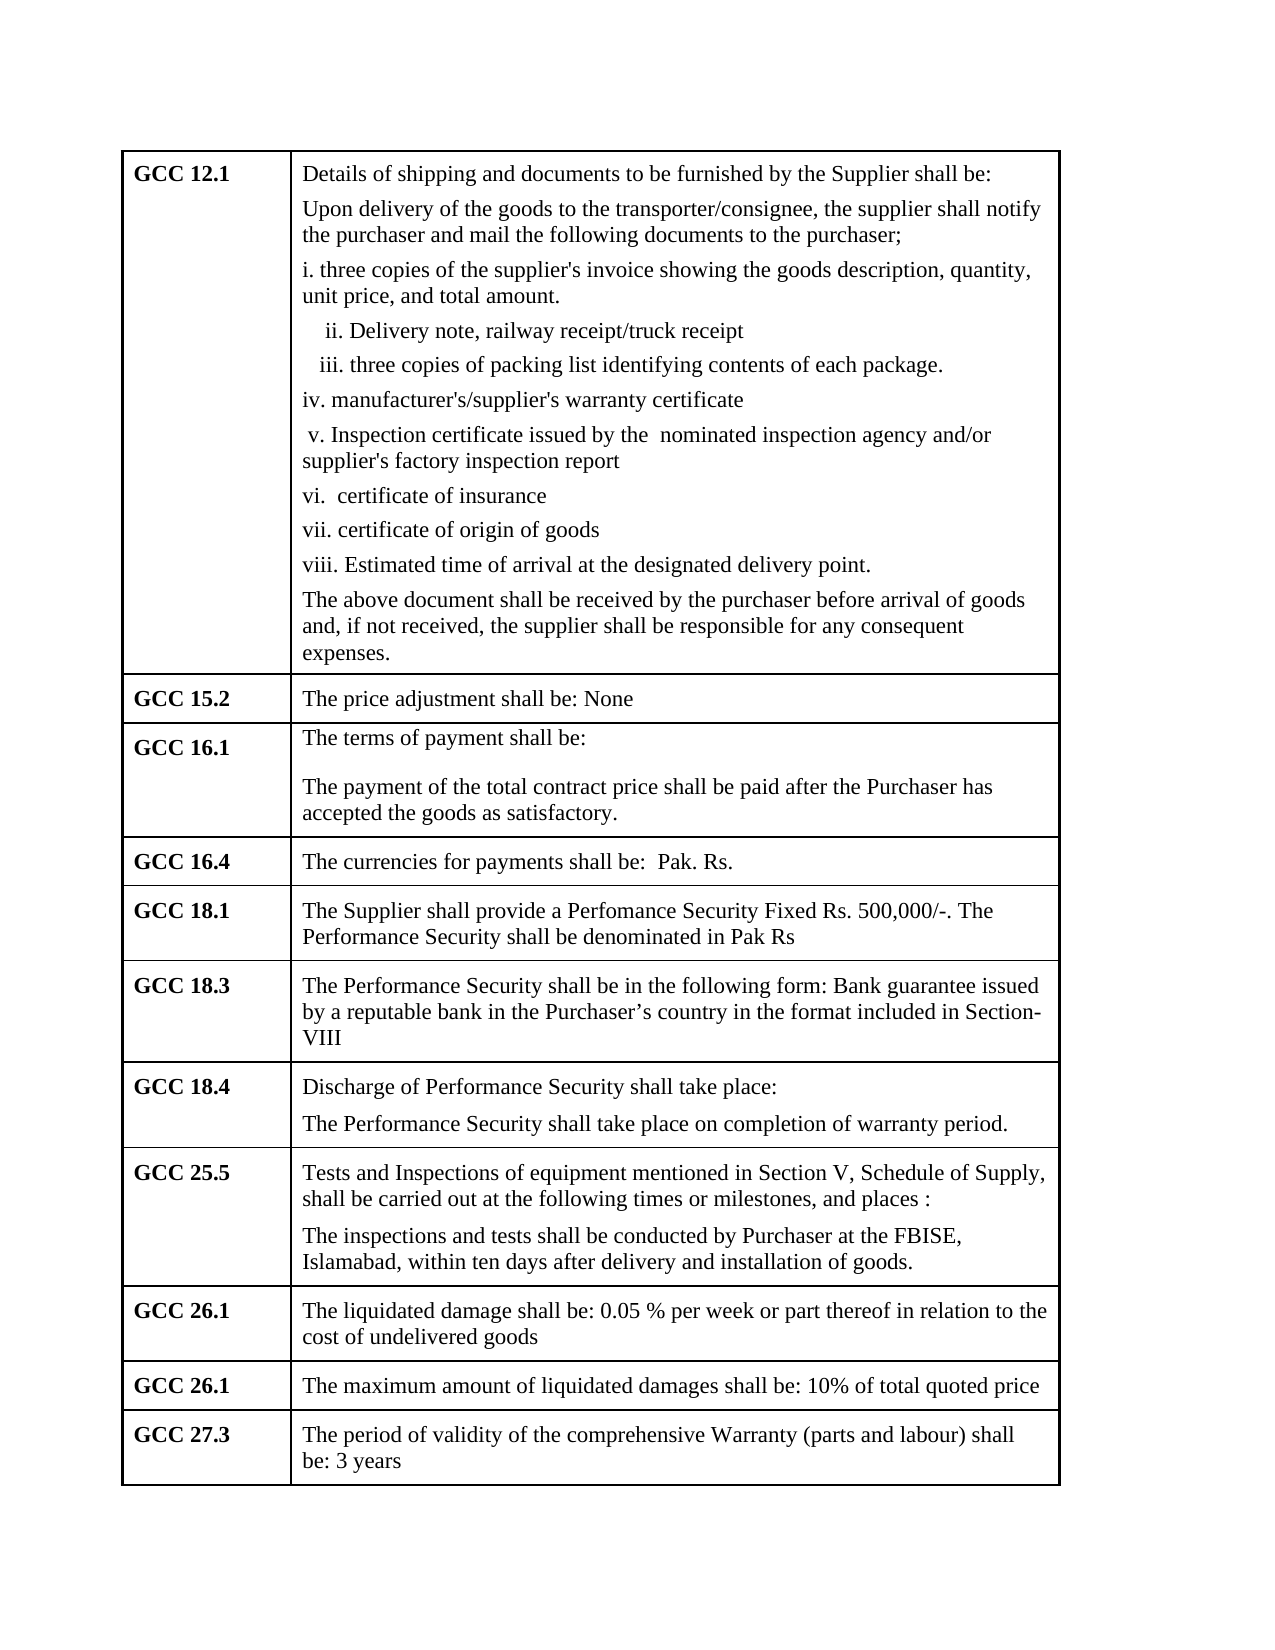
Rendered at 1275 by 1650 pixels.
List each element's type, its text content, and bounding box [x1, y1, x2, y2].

table_cell GCC 16.1 [124, 724, 290, 836]
table_cell The period of validity of the comprehensive Warranty (parts and labour) shall be: 3 years [292, 1411, 1058, 1484]
table_cell Discharge of Performance Security shall take place: The Performance Security shall take place on completion of warranty period. [292, 1063, 1058, 1147]
table_cell The liquidated damage shall be: 0.05 % per week or part thereof in relation to the cost of undelivered goods [292, 1287, 1058, 1360]
table_cell The Supplier shall provide a Perfomance Security Fixed Rs. 500,000/-. The Performance Security shall be denominated in Pak Rs [292, 886, 1058, 960]
table_cell GCC 18.4 [124, 1063, 290, 1147]
table_cell The terms of payment shall be: The payment of the total contract price shall be paid after the Purchaser has accepted the goods as satisfactory. [292, 724, 1058, 836]
table_cell GCC 26.1 [124, 1362, 290, 1409]
table_cell The currencies for payments shall be: Pak. Rs. [292, 838, 1058, 885]
table_cell Details of shipping and documents to be furnished by the Supplier shall be: Upon delivery of the goods to the transporter/consignee, the supplier shall notify the purchaser and mail the following documents to the purchaser; i. three copies of the supplier's invoice showing the goods description, quantity, unit price, and total amount. ii. Delivery note, railway receipt/truck receipt iii. three copies of packing list identifying contents of each package. iv. manufacturer's/supplier's warranty certificate v. Inspection certificate issued by the nominated inspection agency and/or supplier's factory inspection report vi. certificate of insurance vii. certificate of origin of goods viii. Estimated time of arrival at the designated delivery point. The above document shall be received by the purchaser before arrival of goods and, if not received, the supplier shall be responsible for any consequent expenses. [292, 152, 1058, 673]
table_cell GCC 27.3 [124, 1411, 290, 1484]
table_cell GCC 18.1 [124, 886, 290, 960]
table_cell GCC 12.1 [124, 152, 290, 673]
table_cell GCC 16.4 [124, 838, 290, 885]
table_cell GCC 25.5 [124, 1148, 290, 1285]
table_cell The price adjustment shall be: None [292, 675, 1058, 722]
table_cell The Performance Security shall be in the following form: Bank guarantee issued by a reputable bank in the Purchaser’s country in the format included in Section-VIII [292, 961, 1058, 1061]
table_cell The maximum amount of liquidated damages shall be: 10% of total quoted price [292, 1362, 1058, 1409]
table_cell GCC 18.3 [124, 961, 290, 1061]
table_cell GCC 26.1 [124, 1287, 290, 1360]
table_cell GCC 15.2 [124, 675, 290, 722]
table_cell Tests and Inspections of equipment mentioned in Section V, Schedule of Supply, shall be carried out at the following times or milestones, and places : The inspections and tests shall be conducted by Purchaser at the FBISE, Islamabad, within ten days after delivery and installation of goods. [292, 1148, 1058, 1285]
